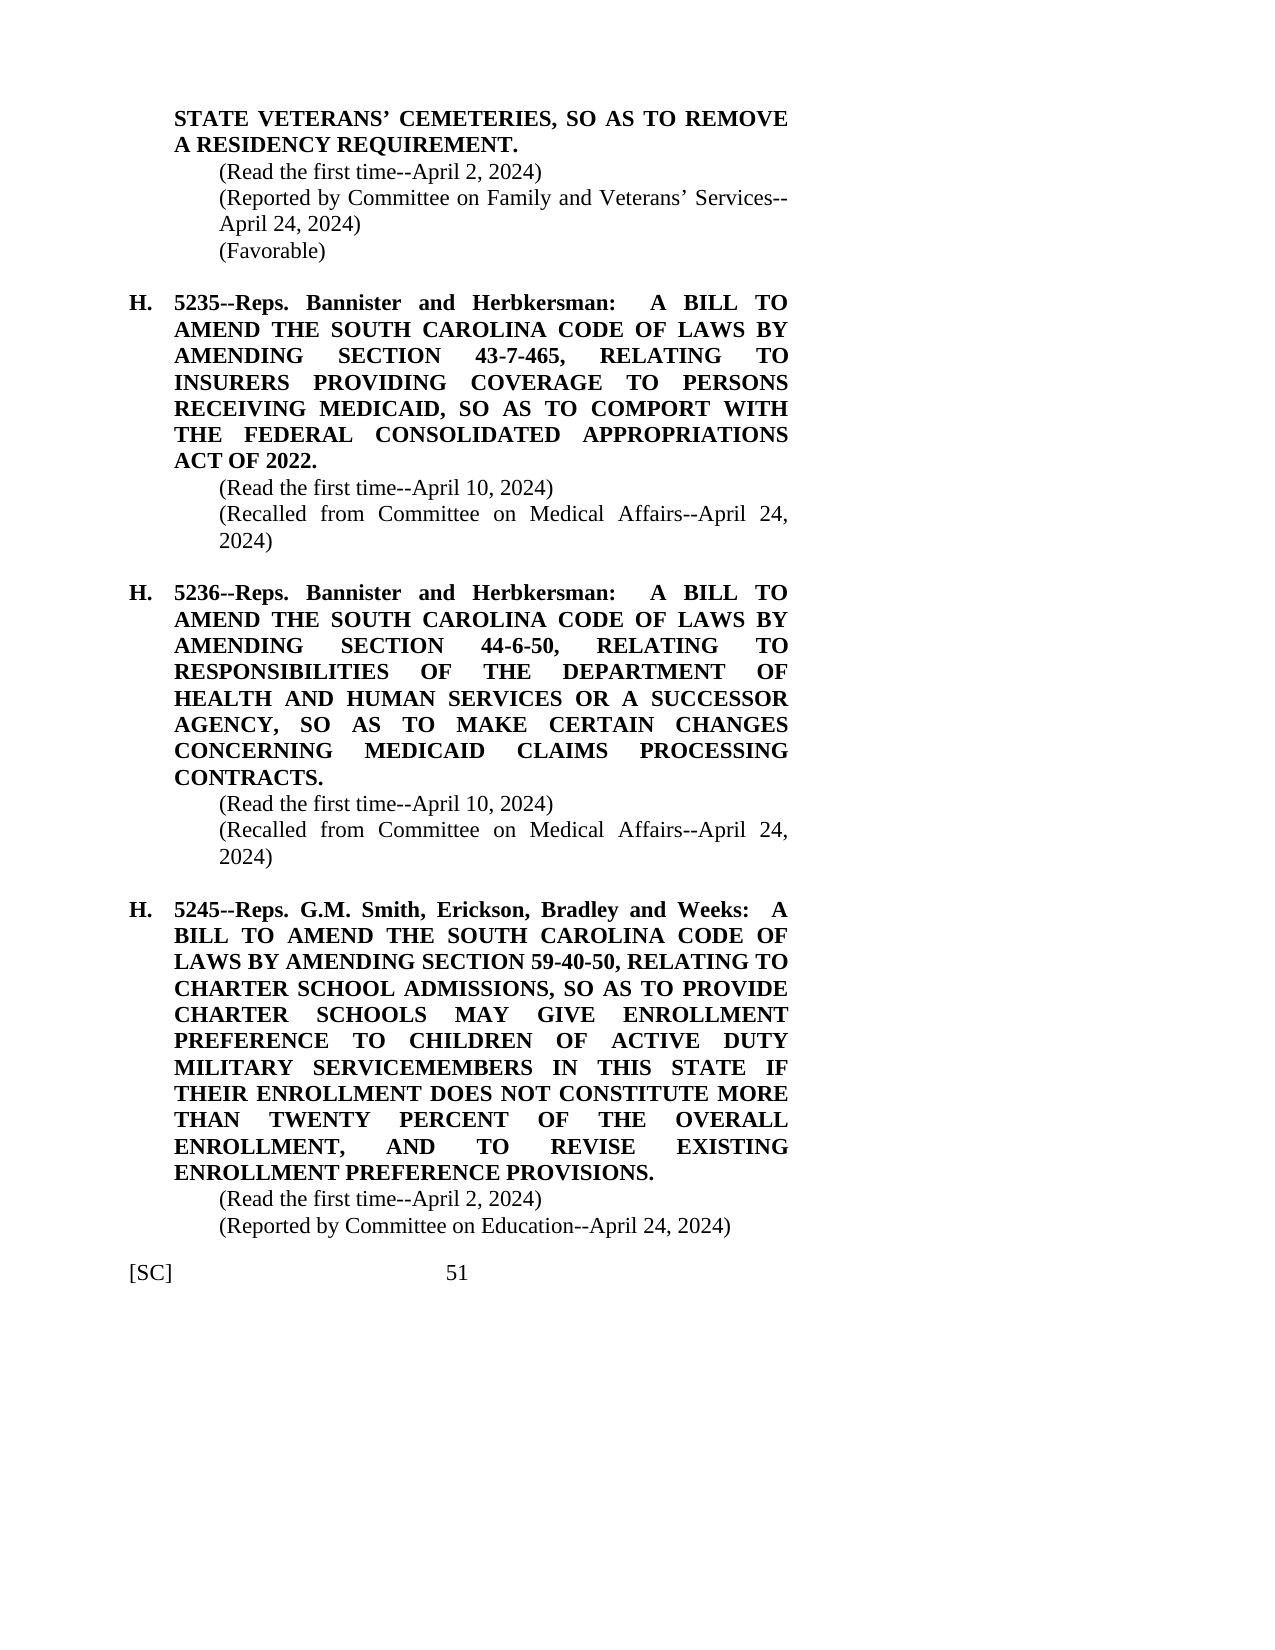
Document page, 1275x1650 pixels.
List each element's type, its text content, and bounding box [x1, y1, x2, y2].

text (Read the first time--April 2, 2024) [219, 1186, 789, 1212]
text (Recalled from Committee on Medical Affairs--April 24, 2024) [219, 500, 789, 553]
text (Read the first time--April 10, 2024) [219, 474, 789, 500]
text (Reported by Committee on Family and Veterans’ Services--April 24, 2024) [219, 184, 789, 237]
text (Read the first time--April 10, 2024) [219, 790, 789, 817]
title H. 5235--Reps. Bannister and Herbkersman: A BILL TO AMEND THE SOUTH CAROLINA CODE OF LAWS BY AMENDING SECTION 43‑7‑465, RELATING TO INSURERS PROVIDING COVERAGE TO PERSONS RECEIVING MEDICAID, SO AS TO COMPORT WITH THE FEDERAL CONSOLIDATED APPROPRIATIONS ACT OF 2022. [129, 289, 789, 474]
text (Read the first time--April 2, 2024) [219, 158, 789, 184]
title H. 5236--Reps. Bannister and Herbkersman: A BILL TO AMEND THE SOUTH CAROLINA CODE OF LAWS BY AMENDING SECTION 44‑6‑50, RELATING TO RESPONSIBILITIES OF THE DEPARTMENT OF HEALTH AND HUMAN SERVICES OR A SUCCESSOR AGENCY, SO AS TO MAKE CERTAIN CHANGES CONCERNING MEDICAID CLAIMS PROCESSING CONTRACTS. [129, 579, 789, 790]
text (Recalled from Committee on Medical Affairs--April 24, 2024) [219, 817, 789, 869]
text (Favorable) [219, 237, 789, 263]
text (Reported by Committee on Education--April 24, 2024) [219, 1212, 789, 1238]
title H. 5245--Reps. G.M. Smith, Erickson, Bradley and Weeks: A BILL TO AMEND THE SOUTH CAROLINA CODE OF LAWS BY AMENDING SECTION 59-40-50, RELATING TO CHARTER SCHOOL ADMISSIONS, SO AS TO PROVIDE CHARTER SCHOOLS MAY GIVE ENROLLMENT PREFERENCE TO CHILDREN OF ACTIVE DUTY MILITARY SERVICEMEMBERS IN THIS STATE IF THEIR ENROLLMENT DOES NOT CONSTITUTE MORE THAN TWENTY PERCENT OF THE OVERALL ENROLLMENT, AND TO REVISE EXISTING ENROLLMENT PREFERENCE PROVISIONS. [129, 896, 789, 1186]
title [129, 105, 789, 158]
